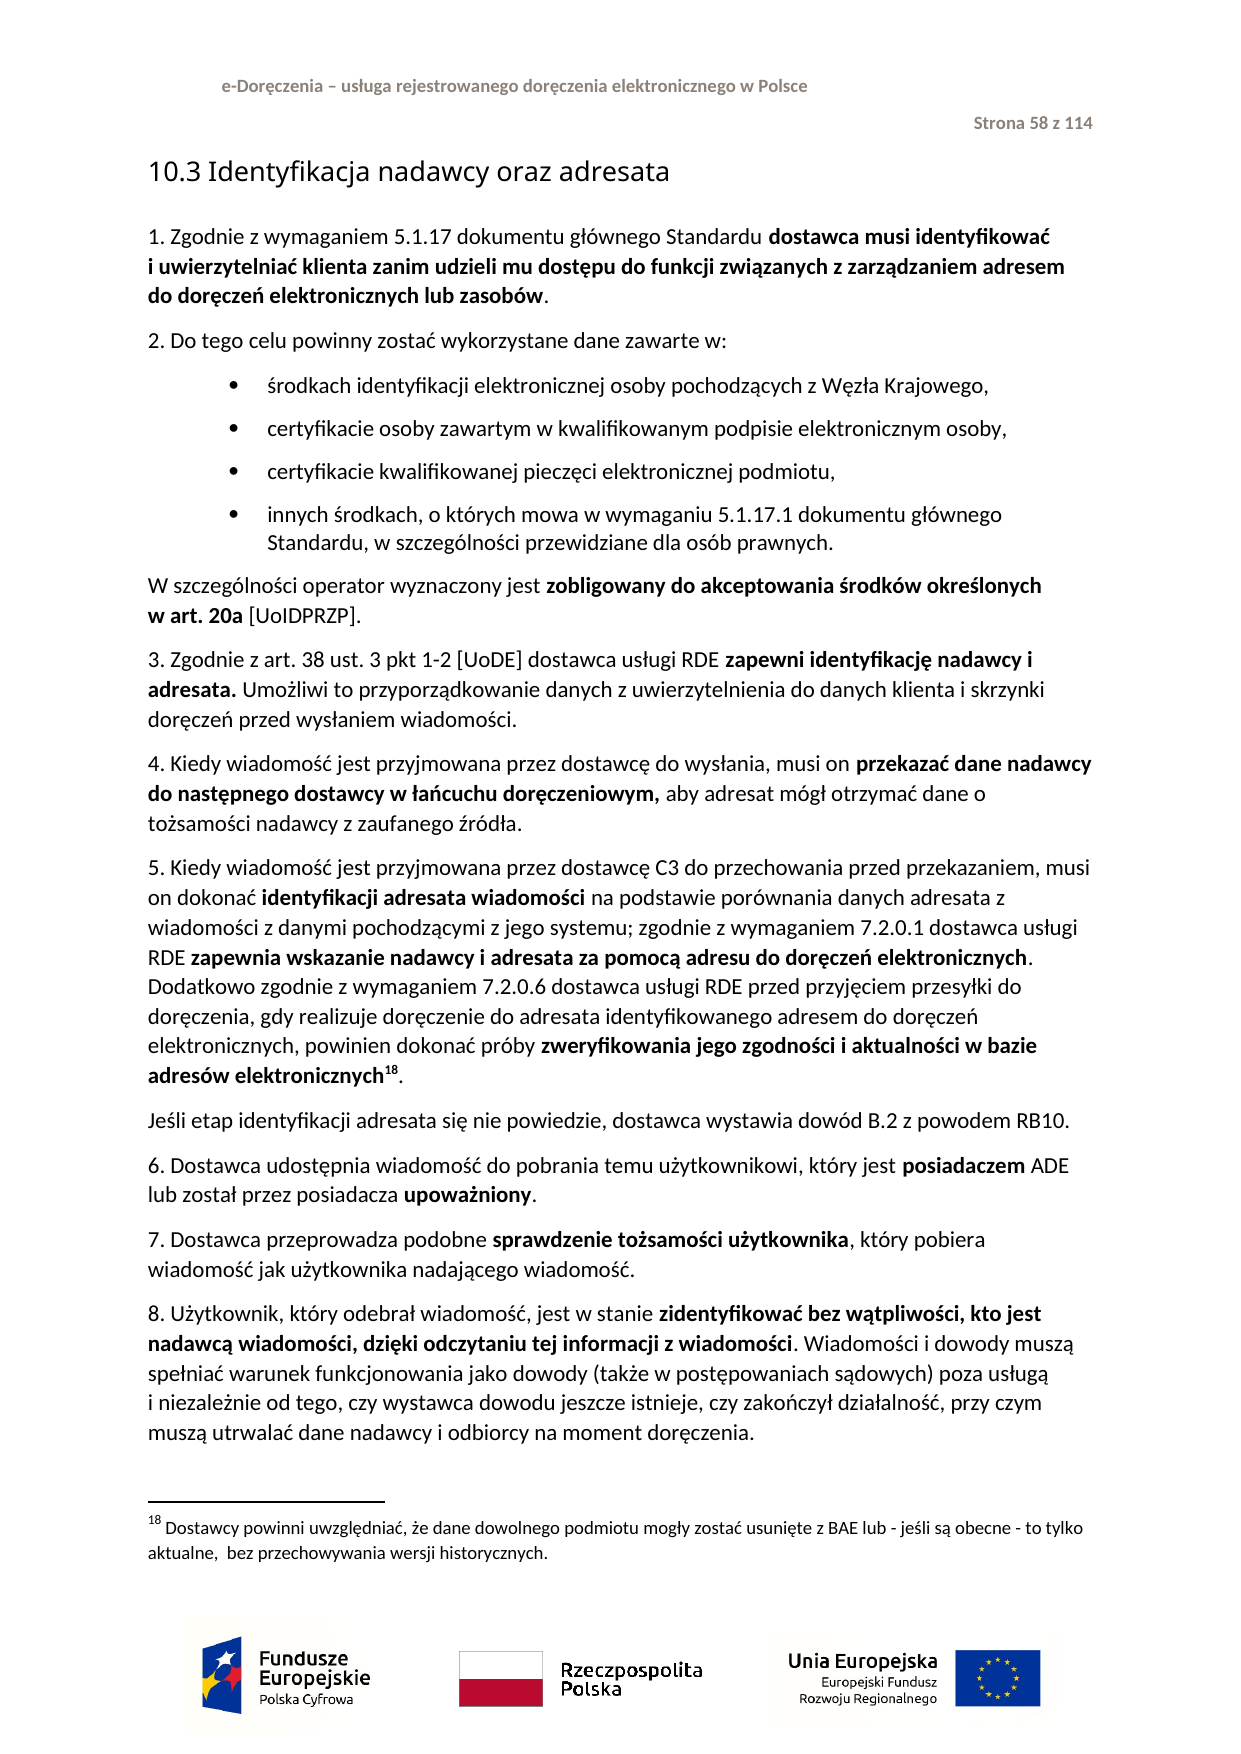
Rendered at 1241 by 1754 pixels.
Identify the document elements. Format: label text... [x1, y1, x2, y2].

text 7. Dostawca przeprowadza podobne sprawdzenie tożsamości użytkownika, który pobiera wiadomość jak użytkownika nadającego wiadomość. [148, 1225, 1093, 1283]
list środkach identyfikacji elektronicznej osoby pochodzących z Węzła Krajowego, [229, 371, 1093, 399]
text 4. Kiedy wiadomość jest przyjmowana przez dostawcę do wysłania, musi on przekazać dane nadawcy do następnego dostawcy w łańcuchu doręczeniowym, aby adresat mógł otrzymać dane o tożsamości nadawcy z zaufanego źródła. [148, 749, 1093, 837]
picture [183, 1617, 389, 1733]
list innych środkach, o których mowa w wymaganiu 5.1.17.1 dokumentu głównego Standardu, w szczególności przewidziane dla osób prawnych. [229, 500, 1093, 556]
list certyfikacie osoby zawartym w kwalifikowanym podpisie elektronicznym osoby, [229, 414, 1093, 442]
subtitle Identyfikacja nadawcy oraz adresata [148, 152, 1093, 189]
picture [440, 1632, 720, 1725]
picture [770, 1631, 1059, 1725]
list certyfikacie kwalifikowanej pieczęci elektronicznej podmiotu, [229, 457, 1093, 485]
text 3. Zgodnie z art. 38 ust. 3 pkt 1-2 [UoDE] dostawca usługi RDE zapewni identyfikację nadawcy i adresata. Umożliwi to przyporządkowanie danych z uwierzytelnienia do danych klienta i skrzynki doręczeń przed wysłaniem wiadomości. [148, 645, 1093, 733]
text 5. Kiedy wiadomość jest przyjmowana przez dostawcę C3 do przechowania przed przekazaniem, musi on dokonać identyfikacji adresata wiadomości na podstawie porównania danych adresata z wiadomości z danymi pochodzącymi z jego systemu; zgodnie z wymaganiem 7.2.0.1 dostawca usługi RDE zapewnia wskazanie nadawcy i adresata za pomocą adresu do doręczeń elektronicznych. Dodatkowo zgodnie z wymaganiem 7.2.0.6 dostawca usługi RDE przed przyjęciem przesyłki do doręczenia, gdy realizuje doręczenie do adresata identyfikowanego adresem do doręczeń elektronicznych, powinien dokonać próby zweryfikowania jego zgodności i aktualności w bazie adresów elektronicznych. [148, 853, 1093, 1089]
text 2. Do tego celu powinny zostać wykorzystane dane zawarte w: [148, 326, 1093, 354]
text 8. Użytkownik, który odebrał wiadomość, jest w stanie zidentyfikować bez wątpliwości, kto jest nadawcą wiadomości, dzięki odczytaniu tej informacji z wiadomości. Wiadomości i dowody muszą spełniać warunek funkcjonowania jako dowody (także w postępowaniach sądowych) poza usługą i niezależnie od tego, czy wystawca dowodu jeszcze istnieje, czy zakończył działalność, przy czym muszą utrwalać dane nadawcy i odbiorcy na moment doręczenia. [148, 1299, 1093, 1446]
text W szczególności operator wyznaczony jest zobligowany do akceptowania środków określonych w art. 20a [UoIDPRZP]. [148, 571, 1093, 629]
text 1. Zgodnie z wymaganiem 5.1.17 dokumentu głównego Standardu dostawca musi identyfikować i uwierzytelniać klienta zanim udzieli mu dostępu do funkcji związanych z zarządzaniem adresem do doręczeń elektronicznych lub zasobów. [148, 222, 1093, 309]
text Jeśli etap identyfikacji adresata się nie powiedzie, dostawca wystawia dowód B.2 z powodem RB10. [148, 1106, 1093, 1134]
text 6. Dostawca udostępnia wiadomość do pobrania temu użytkownikowi, który jest posiadaczem ADE lub został przez posiadacza upoważniony. [148, 1151, 1093, 1208]
